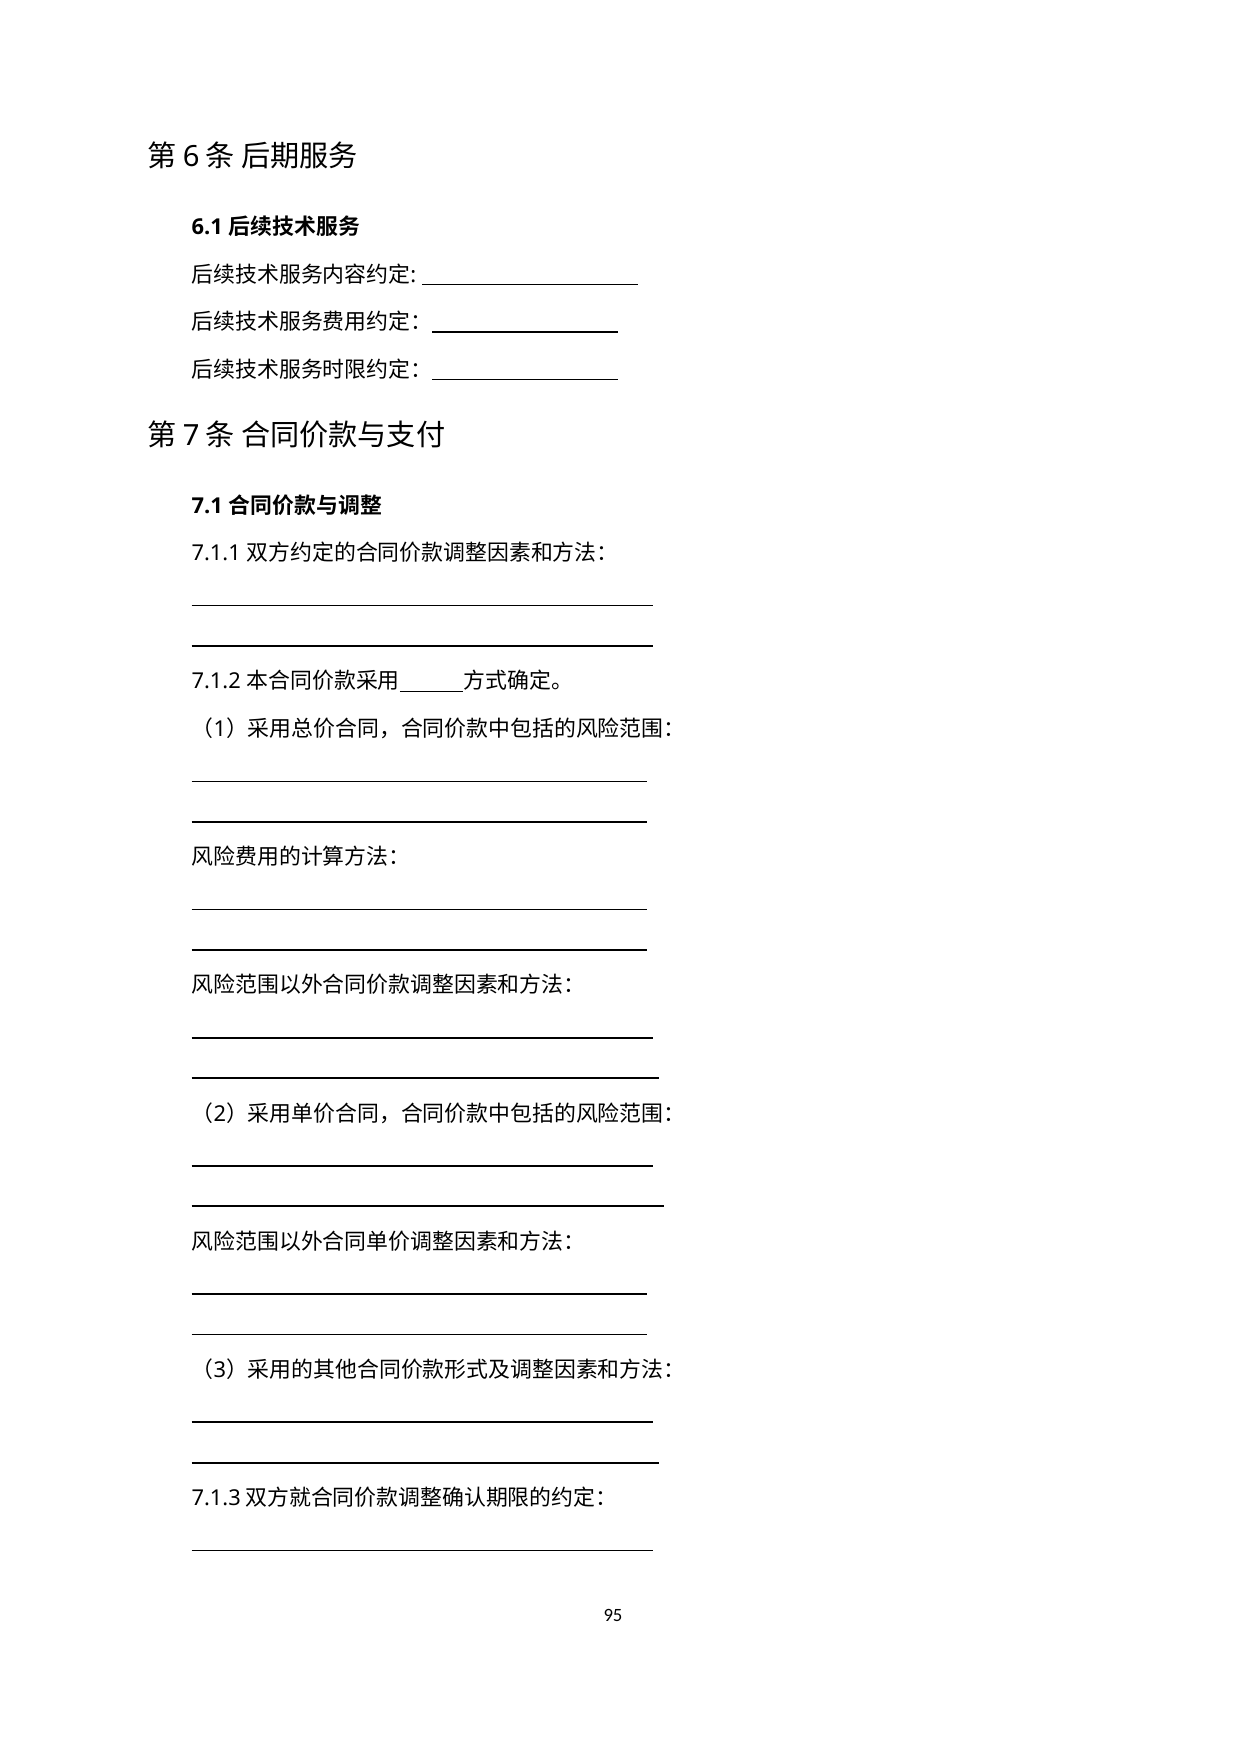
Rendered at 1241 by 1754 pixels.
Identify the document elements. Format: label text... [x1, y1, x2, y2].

text 7.1.1 双方约定的合同价款调整因素和方法： [148, 535, 1078, 567]
text （3）采用的其他合同价款形式及调整因素和方法： [148, 1352, 1078, 1384]
subtitle 7.1 合同价款与调整 [148, 488, 1078, 519]
text 后续技术服务内容约定: [148, 257, 1078, 288]
text 风险费用的计算方法： [148, 839, 1078, 871]
subtitle 6.1 后续技术服务 [148, 209, 1078, 241]
text （2）采用单价合同，合同价款中包括的风险范围： [148, 1096, 1078, 1127]
subtitle 第6条 后期服务 [148, 133, 1078, 175]
text 后续技术服务费用约定： [148, 304, 1078, 336]
subtitle 第7条 合同价款与支付 [148, 412, 1078, 454]
text 风险范围以外合同单价调整因素和方法： [148, 1224, 1078, 1256]
text 7.1.3双方就合同价款调整确认期限的约定： [148, 1480, 1078, 1512]
text 后续技术服务时限约定： [148, 352, 1078, 383]
text 风险范围以外合同价款调整因素和方法： [148, 967, 1078, 999]
text （1）采用总价合同，合同价款中包括的风险范围： [148, 711, 1078, 743]
text 7.1.2 本合同价款采用 方式确定。 [148, 663, 1078, 695]
